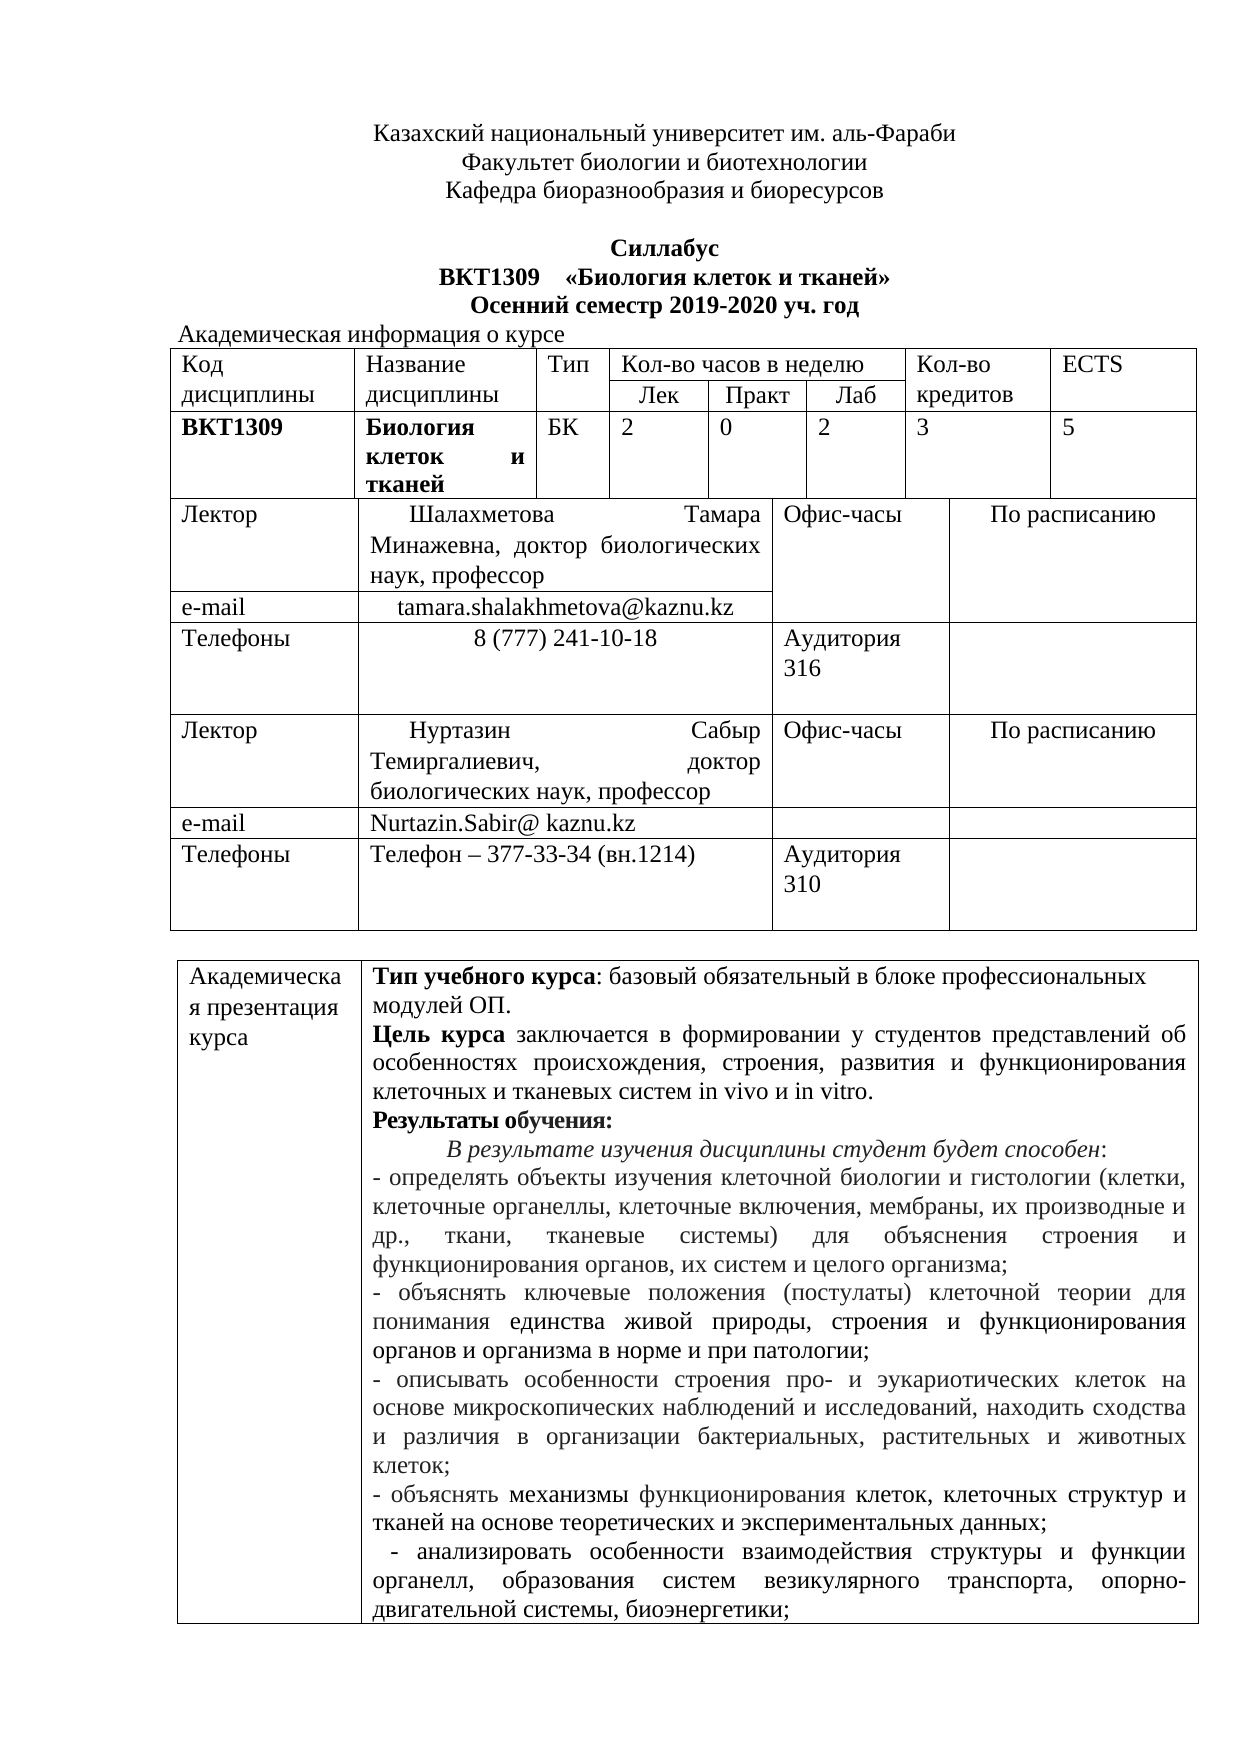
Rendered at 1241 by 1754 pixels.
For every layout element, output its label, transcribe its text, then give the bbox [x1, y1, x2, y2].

table_cell [773, 808, 949, 838]
table_cell Нуртазин Сабыр Темиргалиевич, доктор биологических наук, профессор [359, 715, 772, 807]
table_cell 0 [709, 412, 806, 498]
table_cell e-mail [171, 592, 358, 622]
table_header Тип [537, 349, 609, 411]
text Академическая информация о курсе [177, 319, 1152, 348]
table_cell [950, 623, 1196, 714]
table_cell По расписанию [950, 499, 1196, 622]
text Силлабус [177, 233, 1152, 262]
table_cell Лектор [171, 499, 358, 591]
table_cell Телефоны [171, 839, 358, 930]
table_cell 2 [807, 412, 905, 498]
table_cell Офис-часы [773, 715, 949, 807]
table_cell Аудитория 310 [773, 839, 949, 930]
table_cell Телефоны [171, 623, 358, 714]
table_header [362, 961, 1198, 1622]
table_header Кол-во кредитов [906, 349, 1050, 411]
table_cell 8 (777) 241-10-18 [359, 623, 772, 714]
table_cell Лек [610, 381, 708, 411]
table_cell Аудитория 316 [773, 623, 949, 714]
text ВКТ1309 «Биология клеток и тканей» [177, 262, 1152, 291]
text Кафедра биоразнообразия и биоресурсов [177, 176, 1152, 204]
table_cell Телефон – 377-33-34 (вн.1214) [359, 839, 772, 930]
table_cell Nurtazin.Sabir@ kaznu.kz [359, 808, 772, 838]
text Казахский национальный университет им. аль-Фараби [177, 118, 1152, 147]
table_cell 3 [906, 412, 1050, 498]
table_cell [950, 808, 1196, 838]
table_header ECTS [1051, 349, 1196, 411]
table_cell БК [537, 412, 609, 498]
table_cell Практ [709, 381, 806, 411]
table_cell Лаб [807, 381, 905, 411]
table_cell Шалахметова Тамара Минажевна, доктор биологических наук, профессор [359, 499, 772, 591]
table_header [178, 961, 361, 1622]
table_cell [950, 839, 1196, 930]
table_cell Офис-часы [773, 499, 949, 622]
text Факультет биологии и биотехнологии [177, 147, 1152, 176]
table_cell Биология клеток и тканей [355, 412, 536, 498]
table_cell По расписанию [950, 715, 1196, 807]
table_cell e-mail [171, 808, 358, 838]
table_header Кол-во часов в неделю [610, 349, 905, 379]
table_header Код дисциплины [171, 349, 354, 411]
table_cell Лектор [171, 715, 358, 807]
table_cell ВКТ1309 [171, 412, 354, 498]
table_cell 2 [610, 412, 708, 498]
table_cell tamara.shalakhmetova@kaznu.kz [359, 592, 772, 622]
text Осенний семестр 2019-2020 уч. год [177, 291, 1152, 319]
table_cell 5 [1051, 412, 1196, 498]
table_header Название дисциплины [355, 349, 536, 411]
